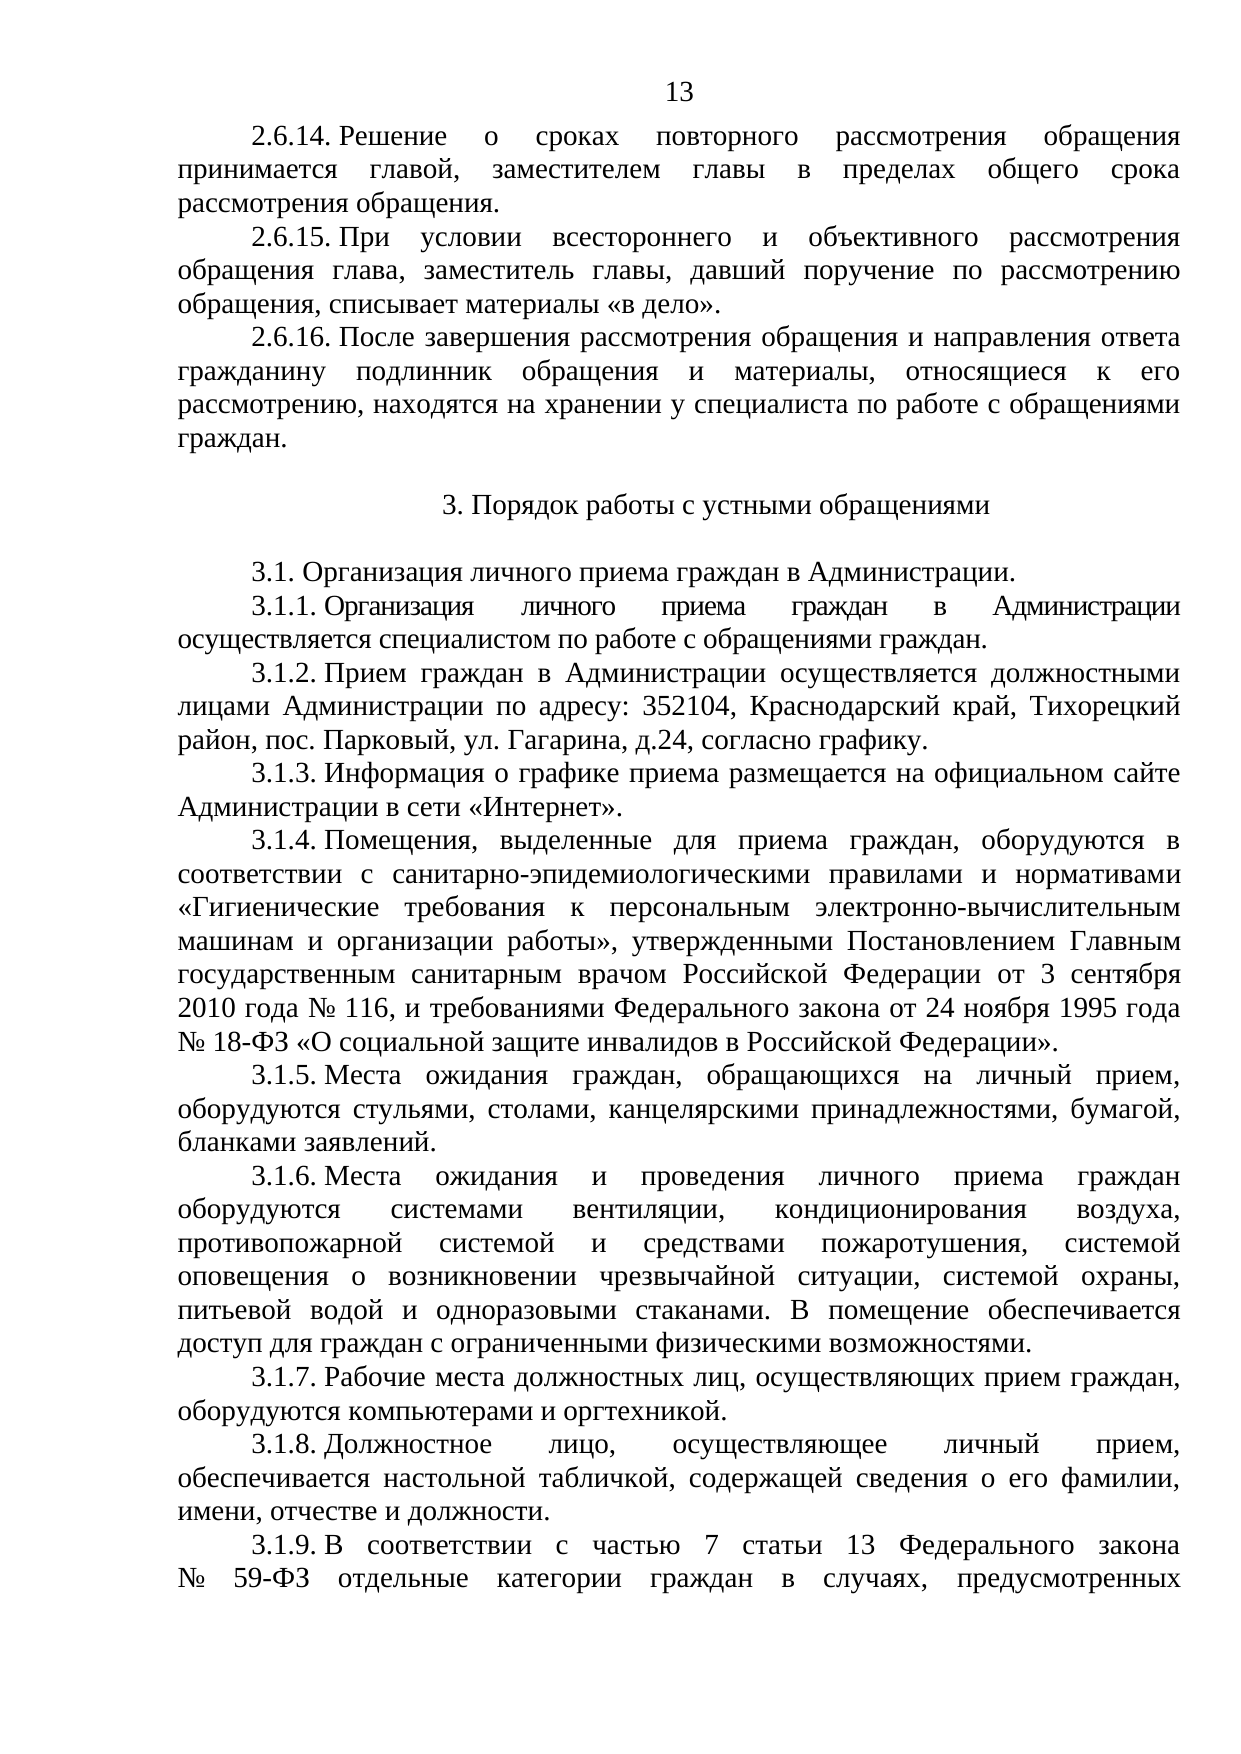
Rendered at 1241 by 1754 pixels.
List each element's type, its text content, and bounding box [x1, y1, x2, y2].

text 3.1. Организация личного приема граждан в Администрации. [177, 554, 1181, 588]
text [177, 1527, 1181, 1594]
text 2.6.14. Решение о сроках повторного рассмотрения обращения принимается главой, заместителем главы в пределах общего срока рассмотрения обращения. [177, 118, 1181, 219]
text 3.1.6. Места ожидания и проведения личного приема граждан оборудуются системами вентиляции, кондиционирования воздуха, противопожарной системой и средствами пожаротушения, системой оповещения о возникновении чрезвычайной ситуации, системой охраны, питьевой водой и одноразовыми стаканами. В помещение обеспечивается доступ для граждан с ограниченными физическими возможностями. [177, 1158, 1181, 1359]
text 2.6.16. После завершения рассмотрения обращения и направления ответа гражданину подлинник обращения и материалы, относящиеся к его рассмотрению, находятся на хранении у специалиста по работе с обращениями граждан. [177, 319, 1181, 453]
text 3.1.7. Рабочие места должностных лиц, осуществляющих прием граждан, оборудуются компьютерами и оргтехникой. [177, 1359, 1181, 1426]
text 3.1.5. Места ожидания граждан, обращающихся на личный прием, оборудуются стульями, столами, канцелярскими принадлежностями, бумагой, бланками заявлений. [177, 1057, 1181, 1158]
text 3.1.8. Должностное лицо, осуществляющее личный прием, обеспечивается настольной табличкой, содержащей сведения о его фамилии, имени, отчестве и должности. [177, 1426, 1181, 1527]
text 3.1.1. Организация личного приема граждан в Администрации осуществляется специалистом по работе с обращениями граждан. [177, 588, 1181, 655]
text 2.6.15. При условии всестороннего и объективного рассмотрения обращения глава, заместитель главы, давший поручение по рассмотрению обращения, списывает материалы «в дело». [177, 219, 1181, 319]
text 3. Порядок работы с устными обращениями [177, 487, 1181, 521]
text 3.1.2. Прием граждан в Администрации осуществляется должностными лицами Администрации по адресу: 352104, Краснодарский край, Тихорецкий район, пос. Парковый, ул. Гагарина, д.24, согласно графику. [177, 655, 1181, 755]
text 3.1.3. Информация о графике приема размещается на официальном сайте Администрации в сети «Интернет». [177, 755, 1181, 822]
text 3.1.4. Помещения, выделенные для приема граждан, оборудуются в соответствии с санитарно-эпидемиологическими правилами и нормативами «Гигиенические требования к персональным электронно-вычислительным машинам и организации работы», утвержденными Постановлением Главным государственным санитарным врачом Российской Федерации от 3 сентября 2010 года № 116, и требованиями Федерального закона от 24 ноября 1995 года № 18-ФЗ «О социальной защите инвалидов в Российской Федерации». [177, 822, 1181, 1057]
